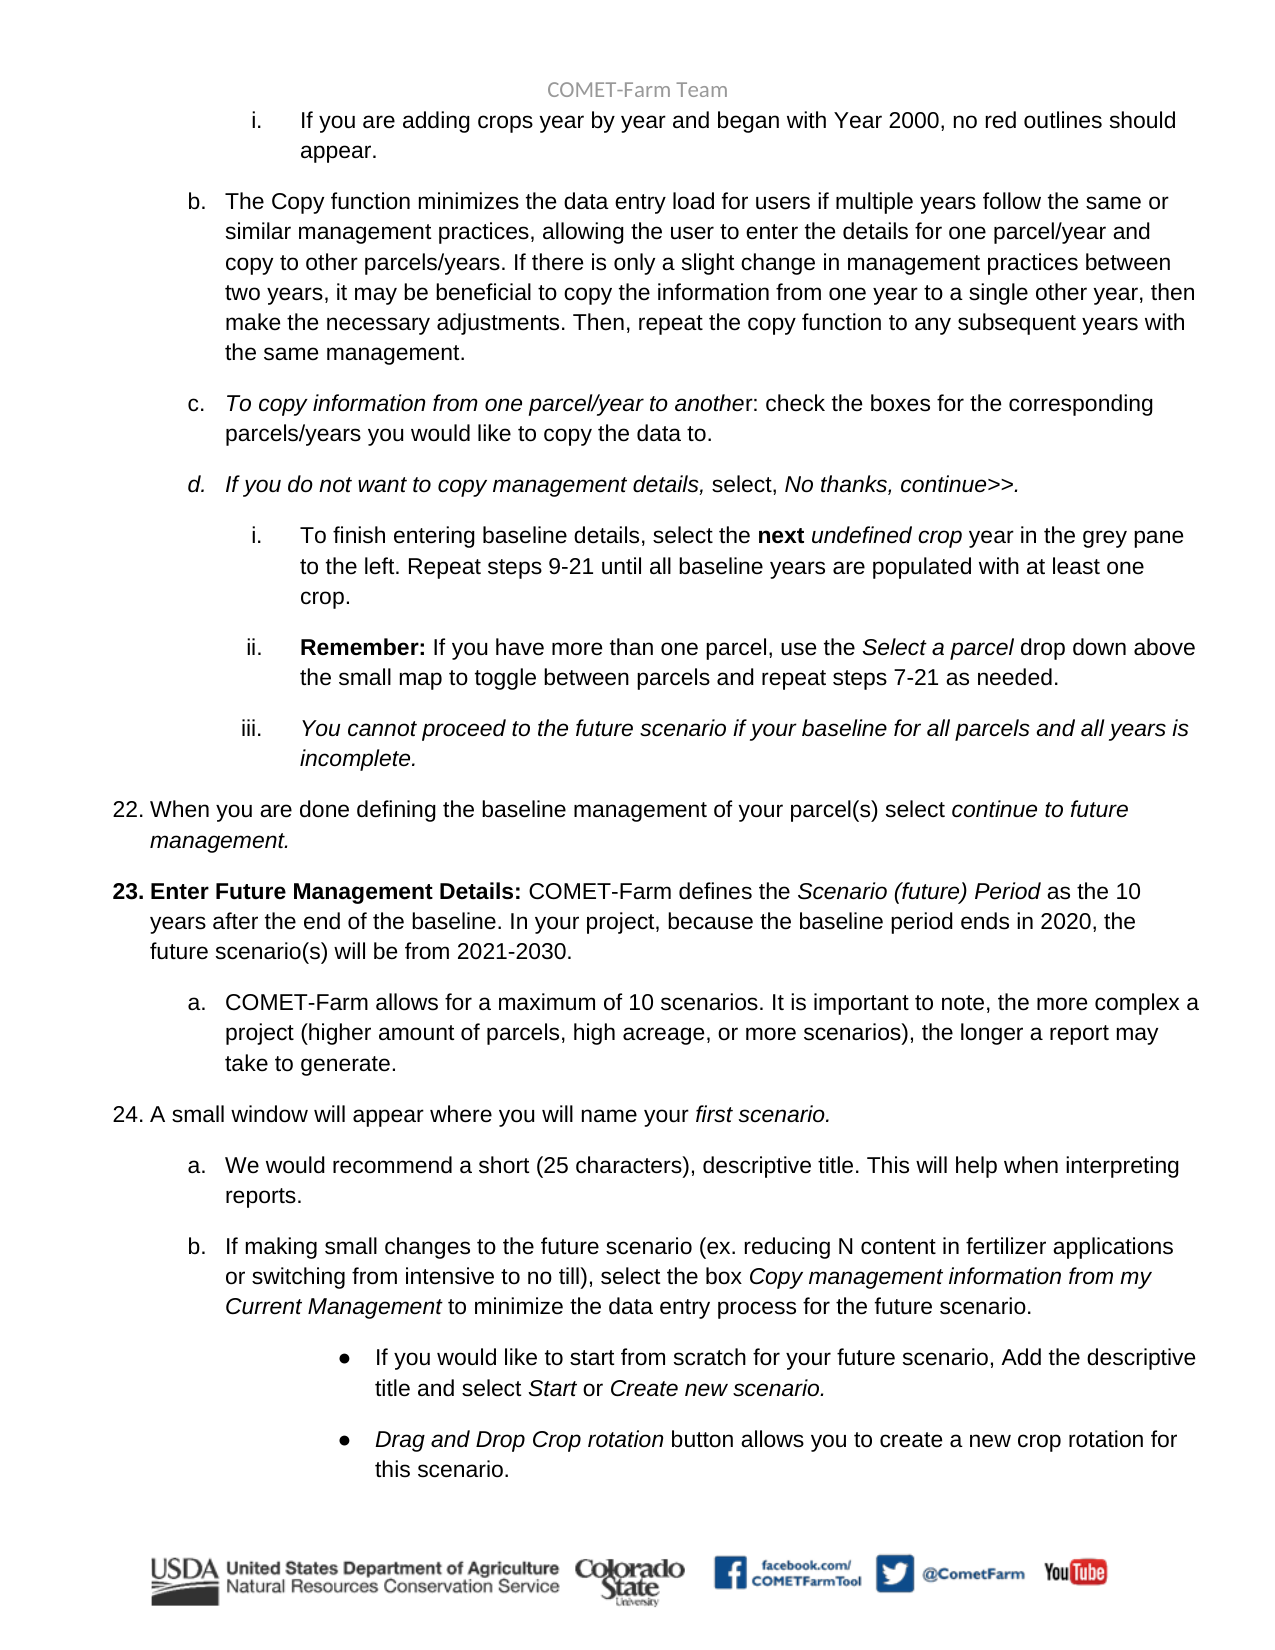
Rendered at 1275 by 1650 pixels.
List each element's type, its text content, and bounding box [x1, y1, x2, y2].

list Enter Future Management Details: COMET-Farm defines the Scenario (future) Period as the 10 years after the end of the baseline. In your project, because the baseline period ends in 2020, the future scenario(s) will be from 2021-2030. [112, 878, 1200, 964]
list Drag and Drop Crop rotation button allows you to create a new crop rotation for this scenario. [337, 1426, 1200, 1482]
list If you are adding crops year by year and began with Year 2000, no red outlines should appear. [262, 107, 1200, 163]
list Remember: If you have more than one parcel, use the Select a parcel drop down above the small map to toggle between parcels and repeat steps 7-21 as needed. [262, 634, 1200, 691]
list If you do not want to copy management details, select, No thanks, continue>>. [187, 471, 1200, 498]
list You cannot proceed to the future scenario if your baseline for all parcels and all years is incomplete. [262, 715, 1200, 772]
list COMET-Farm allows for a maximum of 10 scenarios. It is important to note, the more complex a project (higher amount of parcels, high acreage, or more scenarios), the longer a report may take to generate. [187, 989, 1200, 1076]
list To copy information from one parcel/year to another: check the boxes for the corresponding parcels/years you would like to copy the data to. [187, 390, 1200, 447]
list If you would like to start from scratch for your future scenario, Add the descriptive title and select Start or Create new scenario. [337, 1344, 1200, 1401]
list A small window will appear where you will name your first scenario. [112, 1101, 1200, 1127]
list To finish entering baseline details, select the next undefined crop year in the grey pane to the left. Repeat steps 9-21 until all baseline years are populated with at least one crop. [262, 522, 1200, 609]
list When you are done defining the baseline management of your parcel(s) select continue to future management. [112, 796, 1200, 853]
picture [151, 1542, 1124, 1615]
list We would recommend a short (25 characters), descriptive title. This will help when interpreting reports. [187, 1152, 1200, 1208]
list The Copy function minimizes the data entry load for users if multiple years follow the same or similar management practices, allowing the user to enter the details for one parcel/year and copy to other parcels/years. If there is only a slight change in management practices between two years, it may be beneficial to copy the information from one year to a single other year, then make the necessary adjustments. Then, repeat the copy function to any subsequent years with the same management. [187, 188, 1200, 366]
list If making small changes to the future scenario (ex. reducing N content in fertilizer applications or switching from intensive to no till), select the box Copy management information from my Current Management to minimize the data entry process for the future scenario. [187, 1233, 1200, 1320]
